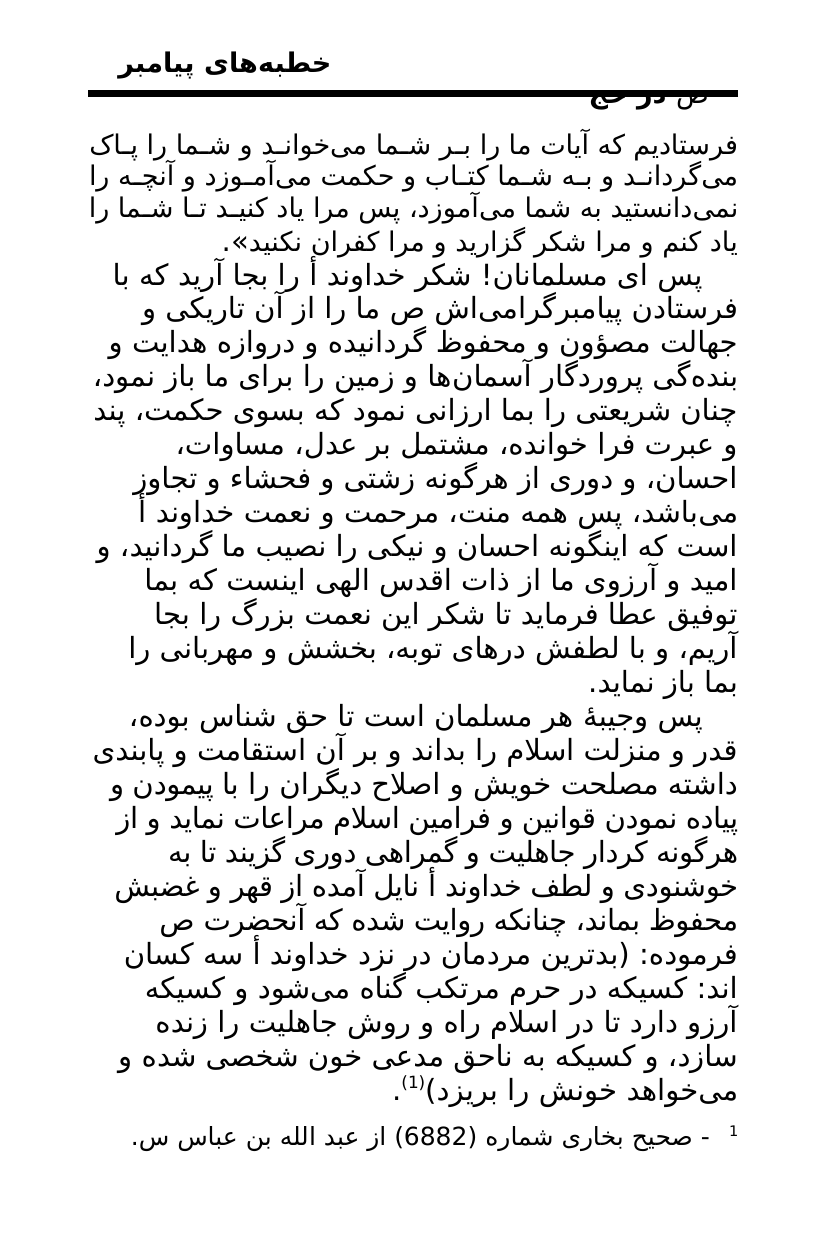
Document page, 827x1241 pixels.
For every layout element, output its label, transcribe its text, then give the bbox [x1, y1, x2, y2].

text پس وجیبۀ هر مسلمان است تا حق شناس بوده، قدر و منزلت اسلام را بداند و بر آن استقامت و پابندی داشته مصلحت خویش و اصلاح دیگران را با پیمودن و پیاده نمودن قوانین و فرامین اسلام مراعات نماید و از هرگونه کردار جاهلیت و گمراهی دوری گزیند تا به خوشنودی و لطف خداوند أ نایل آمده از قهر و غضبش محفوظ بماند، چنانکه روایت شده که آنحضرت ص فرموده: (بدترین مردمان در نزد خداوند أ سه کسان اند: کسیکه در حرم مرتکب گناه می‌شود و کسیکه آرزو دارد تا در اسلام راه و روش جاهلیت را زنده سازد، و کسیکه به ناحق مدعی خون شخصی شده و می‌خواهد خونش‌ را بریزد)(). [89, 699, 738, 1107]
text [89, 129, 738, 258]
text پس ای مسلمانان! شکر خداوند أ را بجا آرید که با فرستادن پیامبرگرامی‌اش ص ما را از آن تاریکی و جهالت مصؤون و محفوظ گردانیده و دروازه هدایت و بنده‌گی پروردگار آسمان‌ها و زمین را برای ما باز نمود، چنان شریعتی را بما ارزانی نمود که بسوی حکمت، پند و عبرت فرا خوانده، مشتمل بر عدل، مساوات، احسان، و دوری از هرگونه زشتی و فحشاء و تجاوز می‌باشد، پس همه منت، مرحمت و نعمت خداوند أ است که اینگونه احسان و نیکی را نصیب ما گردانید، و امید و آرزوی ما از ذات اقدس الهی اینست که بما توفیق عطا فرماید تا شکر این نعمت بزرگ را بجا آریم، و با لطفش درهای توبه، بخشش و مهربانی را بما باز نماید. [89, 258, 738, 699]
